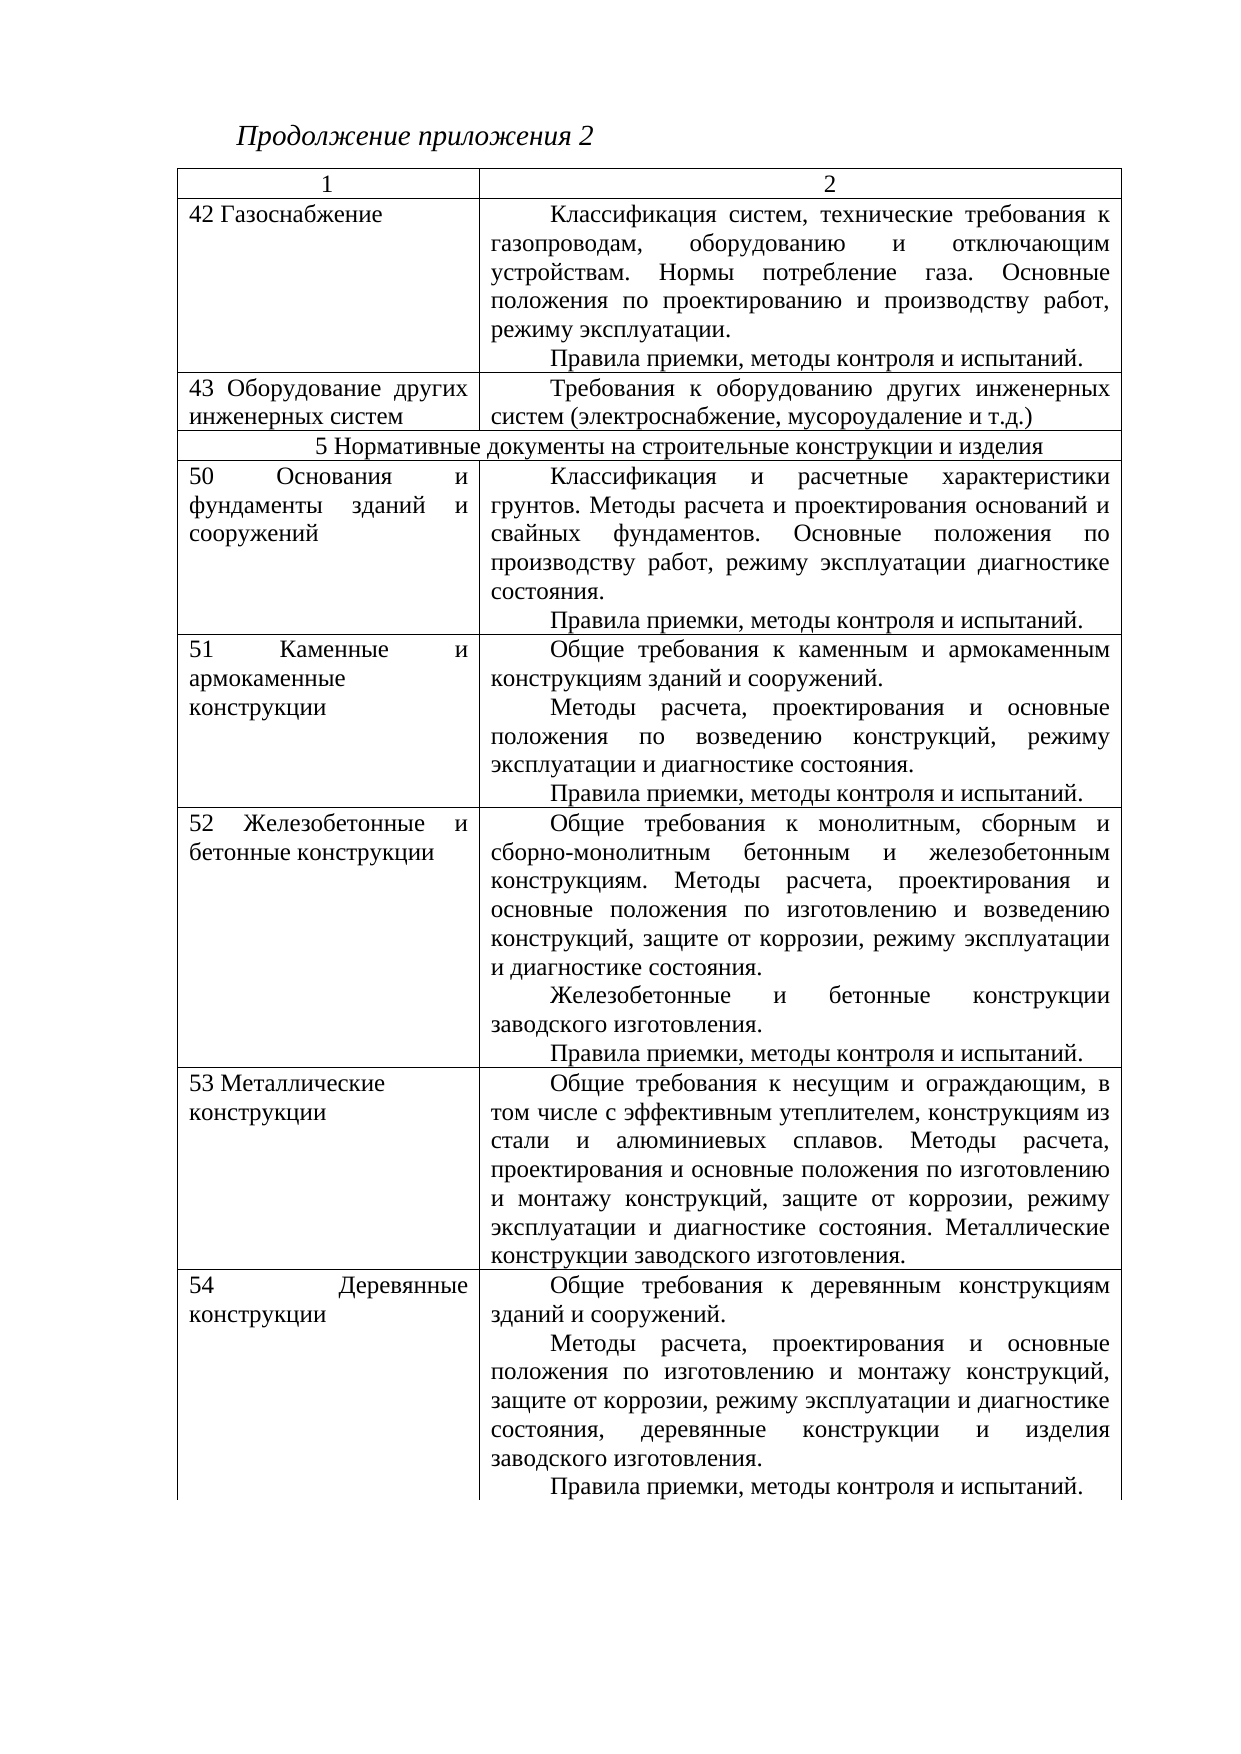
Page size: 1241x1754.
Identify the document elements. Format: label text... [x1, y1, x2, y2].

table_header 1 [178, 169, 479, 198]
table_cell 54 Деревянные конструкции [178, 1270, 479, 1500]
text Продолжение приложения 2 [177, 118, 1122, 152]
table_cell Классификация систем, технические требования к газопроводам, оборудованию и отключающим устройствам. Нормы потребление газа. Основные положения по проектированию и производству работ, режиму эксплуатации. Правила приемки, методы контроля и испытаний. [480, 199, 1121, 372]
table_cell Требования к оборудованию других инженерных систем (электроснабжение, мусороудаление и т.д.) [480, 373, 1121, 430]
table_cell Общие требования к каменным и армокаменным конструкциям зданий и сооружений. Методы расчета, проектирования и основные положения по возведению конструкций, режиму эксплуатации и диагностике состояния. Правила приемки, методы контроля и испытаний. [480, 635, 1121, 807]
table_cell 51 Каменные и армокаменные конструкции [178, 635, 479, 807]
table_cell 50 Основания и фундаменты зданий и сооружений [178, 461, 479, 633]
table_cell 43 Оборудование других инженерных систем [178, 373, 479, 430]
table_header 2 [480, 169, 1121, 198]
table_cell 52 Железобетонные и бетонные конструкции [178, 808, 479, 1067]
table_cell 53 Металлические конструкции [178, 1068, 479, 1269]
table_cell Классификация и расчетные характеристики грунтов. Методы расчета и проектирования оснований и свайных фундаментов. Основные положения по производству работ, режиму эксплуатации диагностике состояния. Правила приемки, методы контроля и испытаний. [480, 461, 1121, 633]
table_cell Общие требования к несущим и ограждающим, в том числе с эффективным утеплителем, конструкциям из стали и алюминиевых сплавов. Методы расчета, проектирования и основные положения по изготовлению и монтажу конструкций, защите от коррозии, режиму эксплуатации и диагностике состояния. Металлические конструкции заводского изготовления. [480, 1068, 1121, 1269]
table_cell 5 Нормативные документы на строительные конструкции и изделия [178, 431, 1121, 460]
table_cell Общие требования к деревянным конструкциям зданий и сооружений. Методы расчета, проектирования и основные положения по изготовлению и монтажу конструкций, защите от коррозии, режиму эксплуатации и диагностике состояния, деревянные конструкции и изделия заводского изготовления. Правила приемки, методы контроля и испытаний. [480, 1270, 1121, 1500]
table_cell Общие требования к монолитным, сборным и сборно-монолитным бетонным и железобетонным конструкциям. Методы расчета, проектирования и основные положения по изготовлению и возведению конструкций, защите от коррозии, режиму эксплуатации и диагностике состояния. Железобетонные и бетонные конструкции заводского изготовления. Правила приемки, методы контроля и испытаний. [480, 808, 1121, 1067]
table_cell 42 Газоснабжение [178, 199, 479, 372]
